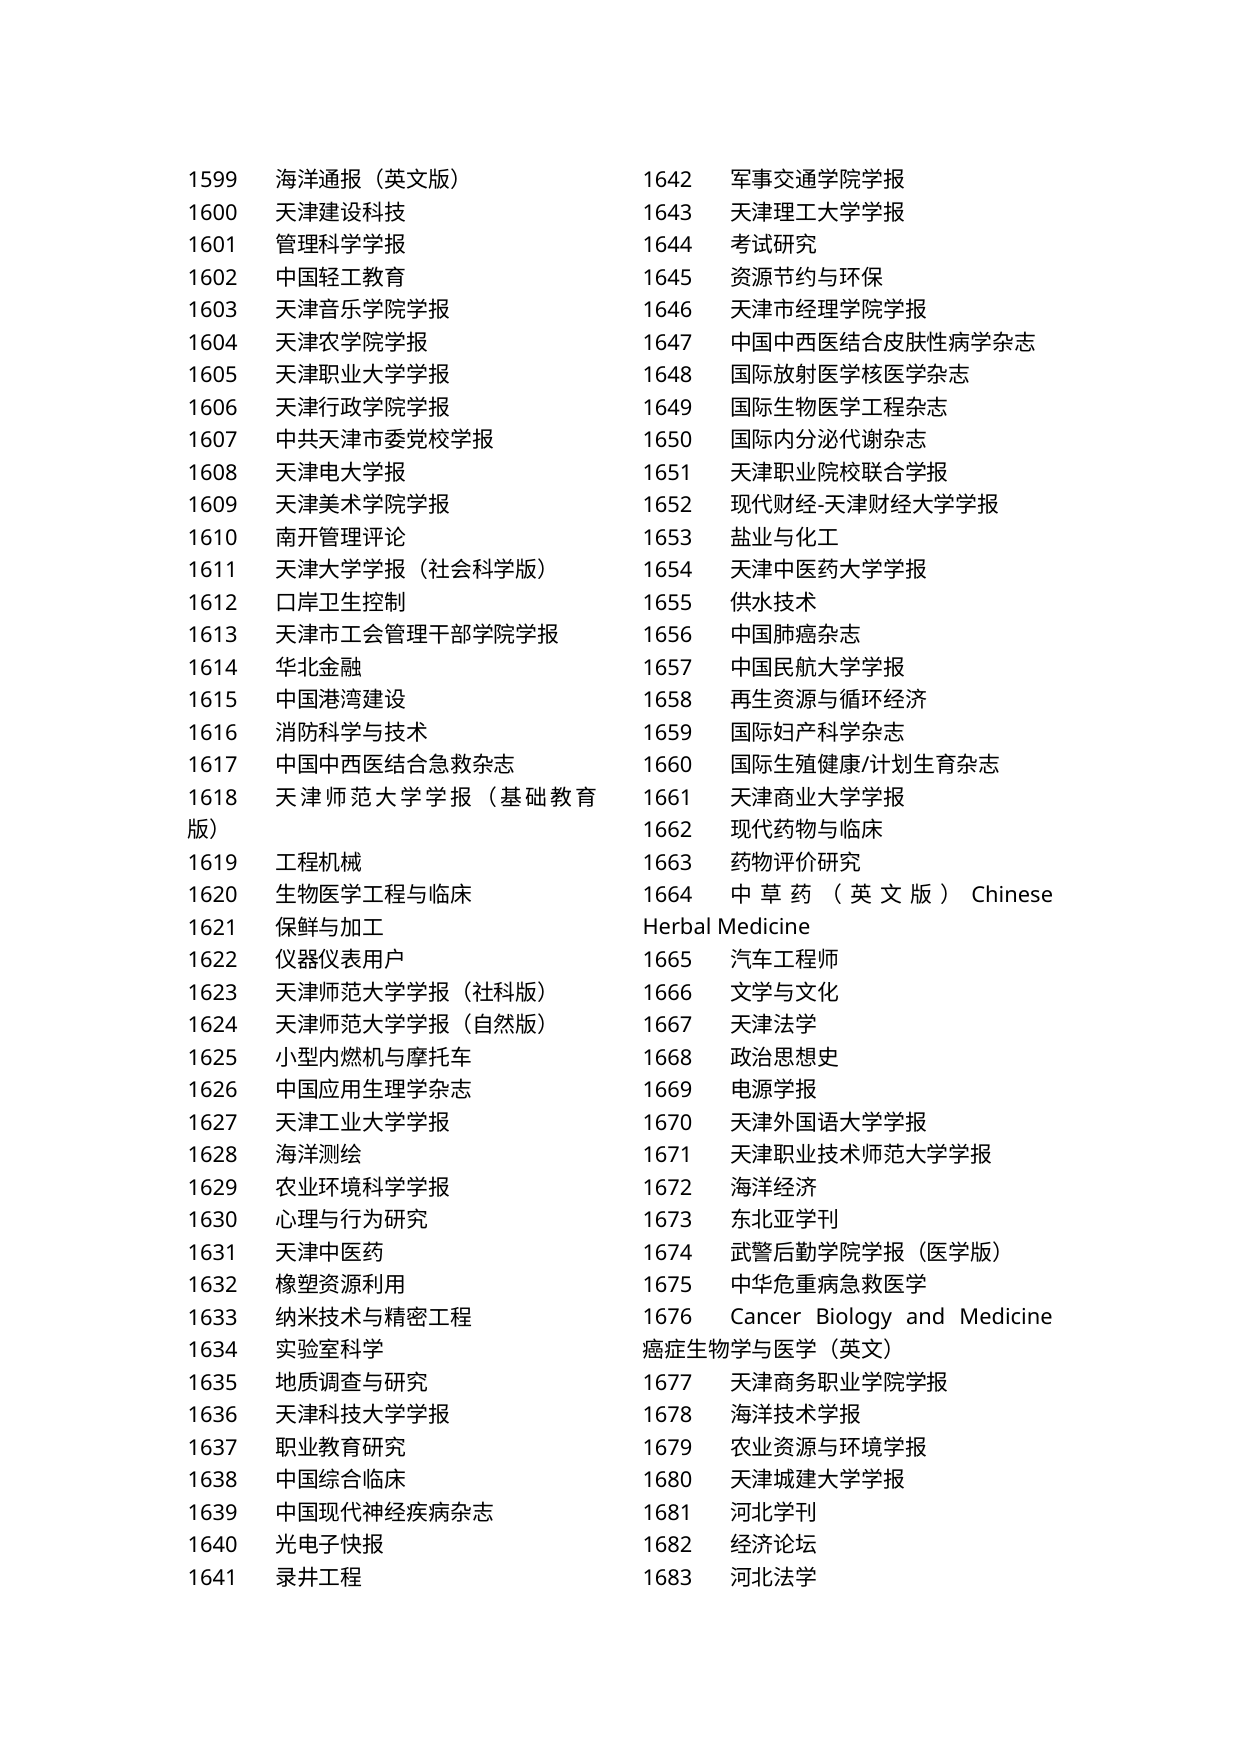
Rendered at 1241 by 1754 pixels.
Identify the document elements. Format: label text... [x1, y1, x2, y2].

text 1646 天津市经理学院学报 [642, 292, 1053, 324]
text 1625 小型内燃机与摩托车 [187, 1039, 598, 1072]
text 1604 天津农学院学报 [187, 324, 598, 357]
text 1649 国际生物医学工程杂志 [642, 389, 1053, 422]
text 1638 中国综合临床 [187, 1462, 598, 1494]
text 1676 Cancer Biology and Medicine癌症生物学与医学（英文） [642, 1299, 1053, 1364]
text 1674 武警后勤学院学报（医学版） [642, 1234, 1053, 1267]
text 1635 地质调查与研究 [187, 1364, 598, 1397]
text 1622 仪器仪表用户 [187, 942, 598, 974]
text 1603 天津音乐学院学报 [187, 292, 598, 324]
text 1679 农业资源与环境学报 [642, 1429, 1053, 1462]
text 1610 南开管理评论 [187, 519, 598, 552]
text 1613 天津市工会管理干部学院学报 [187, 617, 598, 649]
text 1621 保鲜与加工 [187, 909, 598, 942]
text 1642 军事交通学院学报 [642, 162, 1053, 194]
text 1632 橡塑资源利用 [187, 1267, 598, 1299]
text 1667 天津法学 [642, 1007, 1053, 1039]
text 1668 政治思想史 [642, 1039, 1053, 1072]
text 1606 天津行政学院学报 [187, 389, 598, 422]
text 1670 天津外国语大学学报 [642, 1104, 1053, 1137]
text 1636 天津科技大学学报 [187, 1397, 598, 1429]
text 1681 河北学刊 [642, 1494, 1053, 1527]
text 1655 供水技术 [642, 584, 1053, 617]
text 1665 汽车工程师 [642, 942, 1053, 974]
text 1662 现代药物与临床 [642, 812, 1053, 844]
text 1669 电源学报 [642, 1072, 1053, 1104]
text 1644 考试研究 [642, 227, 1053, 259]
text 1661 天津商业大学学报 [642, 779, 1053, 812]
text 1647 中国中西医结合皮肤性病学杂志 [642, 324, 1053, 357]
text 1599 海洋通报（英文版） [187, 162, 598, 194]
text 1658 再生资源与循环经济 [642, 682, 1053, 714]
text 1640 光电子快报 [187, 1527, 598, 1559]
text 1645 资源节约与环保 [642, 259, 1053, 292]
text 1620 生物医学工程与临床 [187, 877, 598, 909]
text 1634 实验室科学 [187, 1332, 598, 1364]
text 1660 国际生殖健康/计划生育杂志 [642, 747, 1053, 779]
text 1600 天津建设科技 [187, 194, 598, 227]
text 1612 口岸卫生控制 [187, 584, 598, 617]
text 1616 消防科学与技术 [187, 714, 598, 747]
text 1619 工程机械 [187, 844, 598, 877]
text 1617 中国中西医结合急救杂志 [187, 747, 598, 779]
text 1626 中国应用生理学杂志 [187, 1072, 598, 1104]
text 1663 药物评价研究 [642, 844, 1053, 877]
text 1656 中国肺癌杂志 [642, 617, 1053, 649]
text 1641 录井工程 [187, 1559, 598, 1592]
text 1666 文学与文化 [642, 974, 1053, 1007]
text 1608 天津电大学报 [187, 454, 598, 487]
text 1607 中共天津市委党校学报 [187, 422, 598, 454]
text 1611 天津大学学报（社会科学版） [187, 552, 598, 584]
text 1683 河北法学 [642, 1559, 1053, 1592]
text 1671 天津职业技术师范大学学报 [642, 1137, 1053, 1169]
text 1650 国际内分泌代谢杂志 [642, 422, 1053, 454]
text 1615 中国港湾建设 [187, 682, 598, 714]
text 1614 华北金融 [187, 649, 598, 682]
text 1601 管理科学学报 [187, 227, 598, 259]
text 1680 天津城建大学学报 [642, 1462, 1053, 1494]
text 1672 海洋经济 [642, 1169, 1053, 1202]
text 1630 心理与行为研究 [187, 1202, 598, 1234]
text 1631 天津中医药 [187, 1234, 598, 1267]
text 1605 天津职业大学学报 [187, 357, 598, 389]
text 1648 国际放射医学核医学杂志 [642, 357, 1053, 389]
text 1643 天津理工大学学报 [642, 194, 1053, 227]
text 1654 天津中医药大学学报 [642, 552, 1053, 584]
text 1618 天津师范大学学报（基础教育版） [187, 779, 598, 844]
text 1673 东北亚学刊 [642, 1202, 1053, 1234]
text 1602 中国轻工教育 [187, 259, 598, 292]
text 1623 天津师范大学学报（社科版） [187, 974, 598, 1007]
text 1675 中华危重病急救医学 [642, 1267, 1053, 1299]
text 1627 天津工业大学学报 [187, 1104, 598, 1137]
text 1682 经济论坛 [642, 1527, 1053, 1559]
text 1664 中草药（英文版）Chinese Herbal Medicine [642, 877, 1053, 942]
text 1678 海洋技术学报 [642, 1397, 1053, 1429]
text 1637 职业教育研究 [187, 1429, 598, 1462]
text 1633 纳米技术与精密工程 [187, 1299, 598, 1332]
text 1624 天津师范大学学报（自然版） [187, 1007, 598, 1039]
text 1659 国际妇产科学杂志 [642, 714, 1053, 747]
text 1639 中国现代神经疾病杂志 [187, 1494, 598, 1527]
text 1653 盐业与化工 [642, 519, 1053, 552]
text 1652 现代财经-天津财经大学学报 [642, 487, 1053, 519]
text 1628 海洋测绘 [187, 1137, 598, 1169]
text 1651 天津职业院校联合学报 [642, 454, 1053, 487]
text 1609 天津美术学院学报 [187, 487, 598, 519]
text 1677 天津商务职业学院学报 [642, 1364, 1053, 1397]
text 1657 中国民航大学学报 [642, 649, 1053, 682]
text 1629 农业环境科学学报 [187, 1169, 598, 1202]
